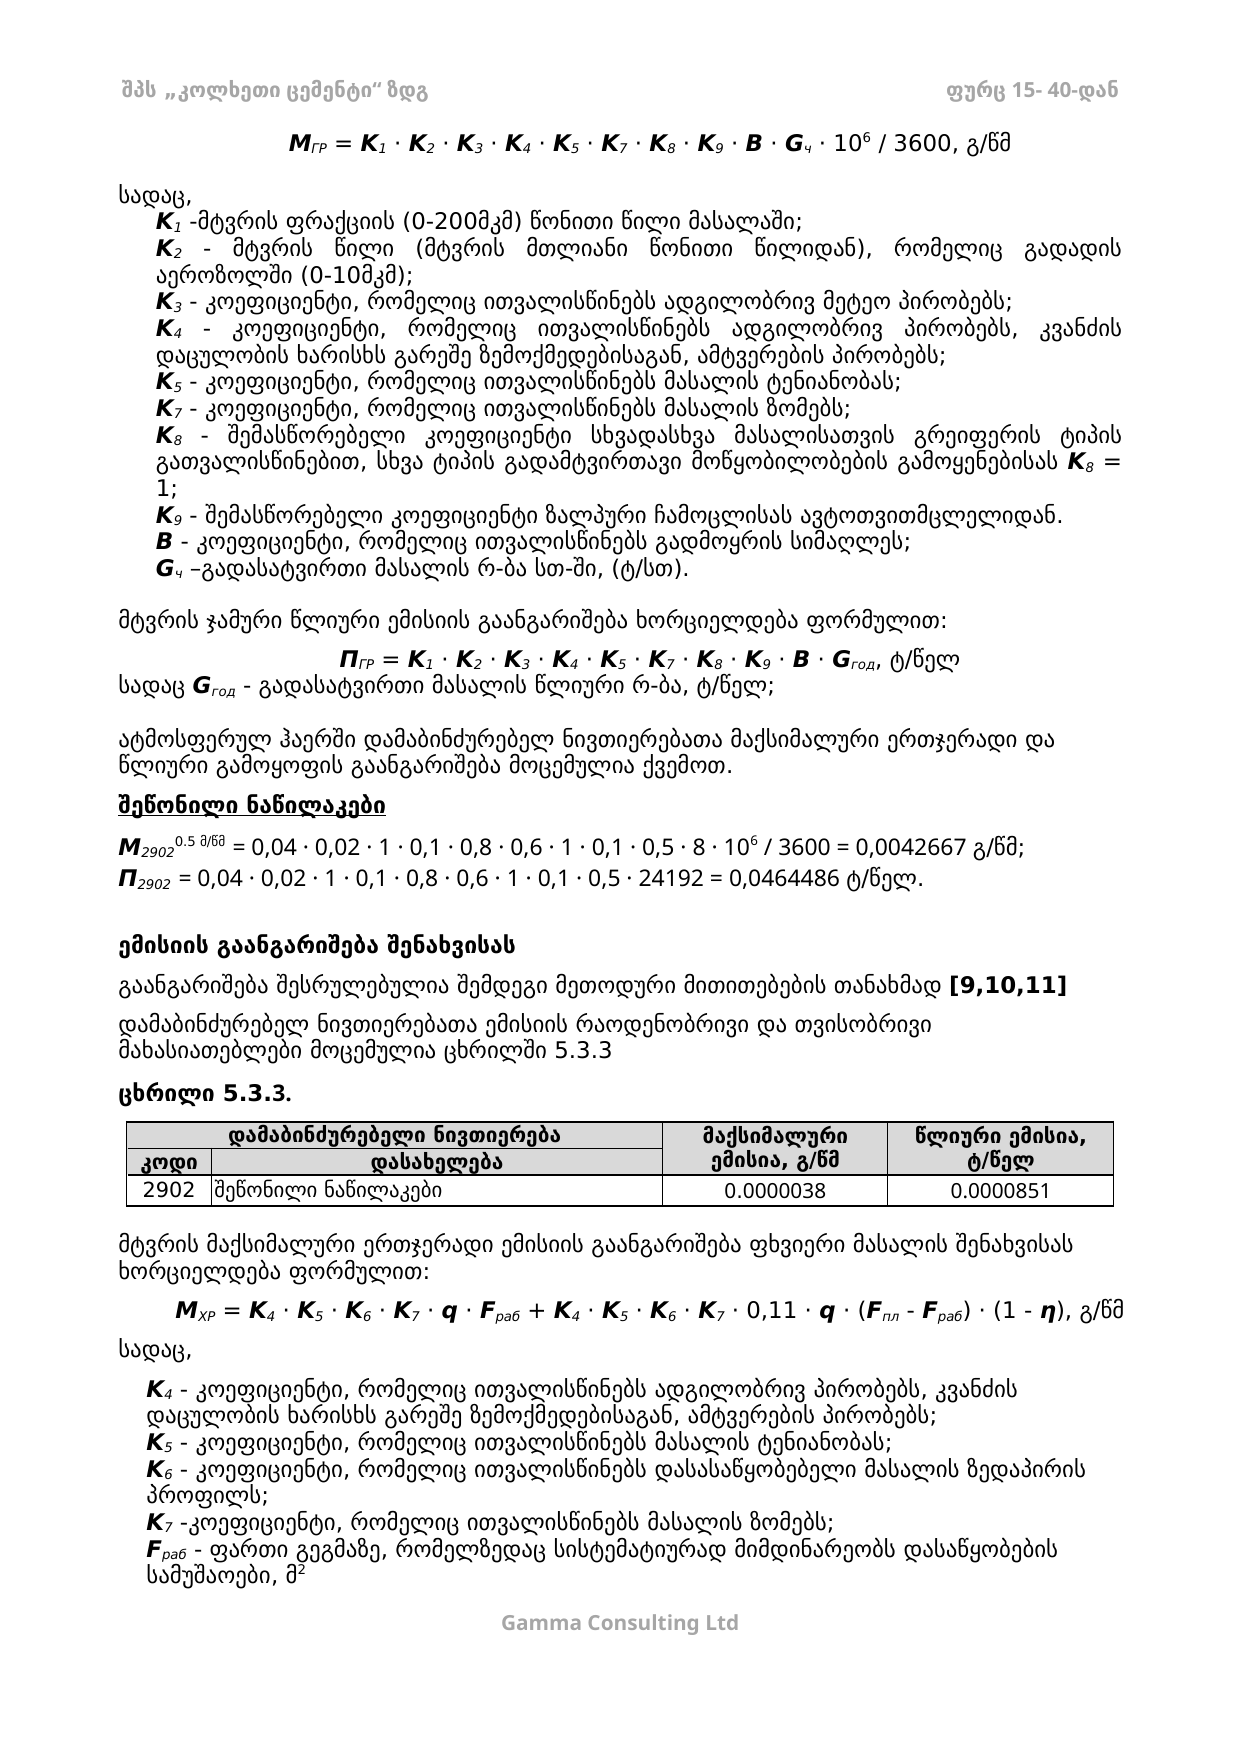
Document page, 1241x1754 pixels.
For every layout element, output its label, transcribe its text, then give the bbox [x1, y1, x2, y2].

table_cell კოდი [127, 1149, 211, 1174]
text Gч –გადასატვირთი მასალის რ-ბა სთ-ში, (ტ/სთ). [156, 555, 1122, 582]
text შეწონილი ნაწილაკები [118, 792, 1122, 818]
text დამაბინძურებელ ნივთიერებათა ემისიის რაოდენობრივი და თვისობრივი მახასიათებლები მოცემულია ცხრილში 5.3.3 [118, 1011, 1122, 1064]
text ცხრილი 5.3.3. [118, 1077, 1122, 1108]
text K7 - კოეფიციენტი, რომელიც ითვალისწინებს მასალის ზომებს; [156, 395, 1122, 422]
table_cell 0.0000038 [663, 1176, 887, 1204]
table_header დამაბინძურებელი ნივთიერება [127, 1123, 662, 1148]
text K9 - შემასწორებელი კოეფიციენტი ზალპური ჩამოცლისას ავტოთვითმცლელიდან. [156, 502, 1122, 528]
text Fраб - ფართი გეგმაზე, რომელზედაც სისტემატიურად მიმდინარეობს დასაწყობების სამუშაოები, მ2 [146, 1536, 1122, 1589]
table_cell 2902 [127, 1175, 211, 1204]
text K4 - კოეფიციენტი, რომელიც ითვალისწინებს ადგილობრივ პირობებს, კვანძის დაცულობის ხარისხს გარეშე ზემოქმედებისაგან, ამტვერების პირობებს; [146, 1376, 1122, 1429]
text МГР = K1 · K2 · K3 · K4 · K5 · K7 · K8 · K9 · B · Gч · 106 / 3600, გ/წმ [118, 130, 1122, 157]
text K5 - კოეფიციენტი, რომელიც ითვალისწინებს მასალის ტენიანობას; [156, 368, 1122, 395]
text K4 - კოეფიციენტი, რომელიც ითვალისწინებს ადგილობრივ პირობებს, კვანძის დაცულობის ხარისხს გარეშე ზემოქმედებისაგან, ამტვერების პირობებს; [156, 315, 1122, 368]
text მტვრის მაქსიმალური ერთჯერადი ემისიის გაანგარიშება ფხვიერი მასალის შენახვისას ხორციელდება ფორმულით: [118, 1232, 1122, 1285]
table_cell დასახელება [212, 1149, 662, 1174]
text K8 - შემასწორებელი კოეფიციენტი სხვადასხვა მასალისათვის გრეიფერის ტიპის გათვალისწინებით, სხვა ტიპის გადამტვირთავი მოწყობილობების გამოყენებისას K8 = 1; [156, 422, 1122, 502]
text ატმოსფერულ ჰაერში დამაბინძურებელ ნივთიერებათა მაქსიმალური ერთჯერადი და წლიური გამოყოფის გაანგარიშება მოცემულია ქვემოთ. [118, 726, 1122, 779]
text K1 -მტვრის ფრაქციის (0-200მკმ) წონითი წილი მასალაში; [156, 208, 1122, 235]
text ემისიის გაანგარიშება შენახვისას [118, 933, 1122, 959]
text სადაც, [118, 1337, 1122, 1363]
text K5 - კოეფიციენტი, რომელიც ითვალისწინებს მასალის ტენიანობას; [146, 1429, 1122, 1456]
text გაანგარიშება შესრულებულია შემდეგი მეთოდური მითითებების თანახმად [9,10,11] [118, 972, 1122, 998]
table_cell შეწონილი ნაწილაკები [212, 1176, 662, 1204]
text სადაც, [118, 182, 1122, 208]
text K6 - კოეფიციენტი, რომელიც ითვალისწინებს დასასაწყობებელი მასალის ზედაპირის პროფილს; [146, 1456, 1122, 1509]
text K3 - კოეფიციენტი, რომელიც ითვალისწინებს ადგილობრივ მეტეო პირობებს; [156, 288, 1122, 315]
text M29020.5 მ/წმ = 0,04 · 0,02 · 1 · 0,1 · 0,8 · 0,6 · 1 · 0,1 · 0,5 · 8 · 106 / 3600 = 0,0042667 გ/წმ; [118, 831, 1122, 862]
text K7 -კოეფიციენტი, რომელიც ითვალისწინებს მასალის ზომებს; [146, 1509, 1122, 1536]
table_header წლიური ემისია, ტ/წელ [888, 1123, 1113, 1174]
text K2 - მტვრის წილი (მტვრის მთლიანი წონითი წილიდან), რომელიც გადადის აეროზოლში (0-10მკმ); [156, 235, 1122, 288]
table_header მაქსიმალური ემისია, გ/წმ [663, 1123, 887, 1174]
table_cell 0.0000851 [888, 1176, 1113, 1204]
text B - კოეფიციენტი, რომელიც ითვალისწინებს გადმოყრის სიმაღლეს; [156, 528, 1122, 555]
text მტვრის ჯამური წლიური ემისიის გაანგარიშება ხორციელდება ფორმულით: [118, 607, 1122, 633]
text МХР = K4 · K5 · K6 · K7 · q · Fраб + K4 · K5 · K6 · K7 · 0,11 · q · (Fпл - Fраб) · (1 - η), გ/წმ [118, 1297, 1122, 1324]
text ПГР = K1 · K2 · K3 · K4 · K5 · K7 · K8 · K9 · B · Gгод, ტ/წელ [118, 646, 1122, 673]
text სადაც Gгод - გადასატვირთი მასალის წლიური რ-ბა, ტ/წელ; [118, 673, 1122, 699]
text П2902 = 0,04 · 0,02 · 1 · 0,1 · 0,8 · 0,6 · 1 · 0,1 · 0,5 · 24192 = 0,0464486 ტ/წელ. [118, 862, 1122, 893]
